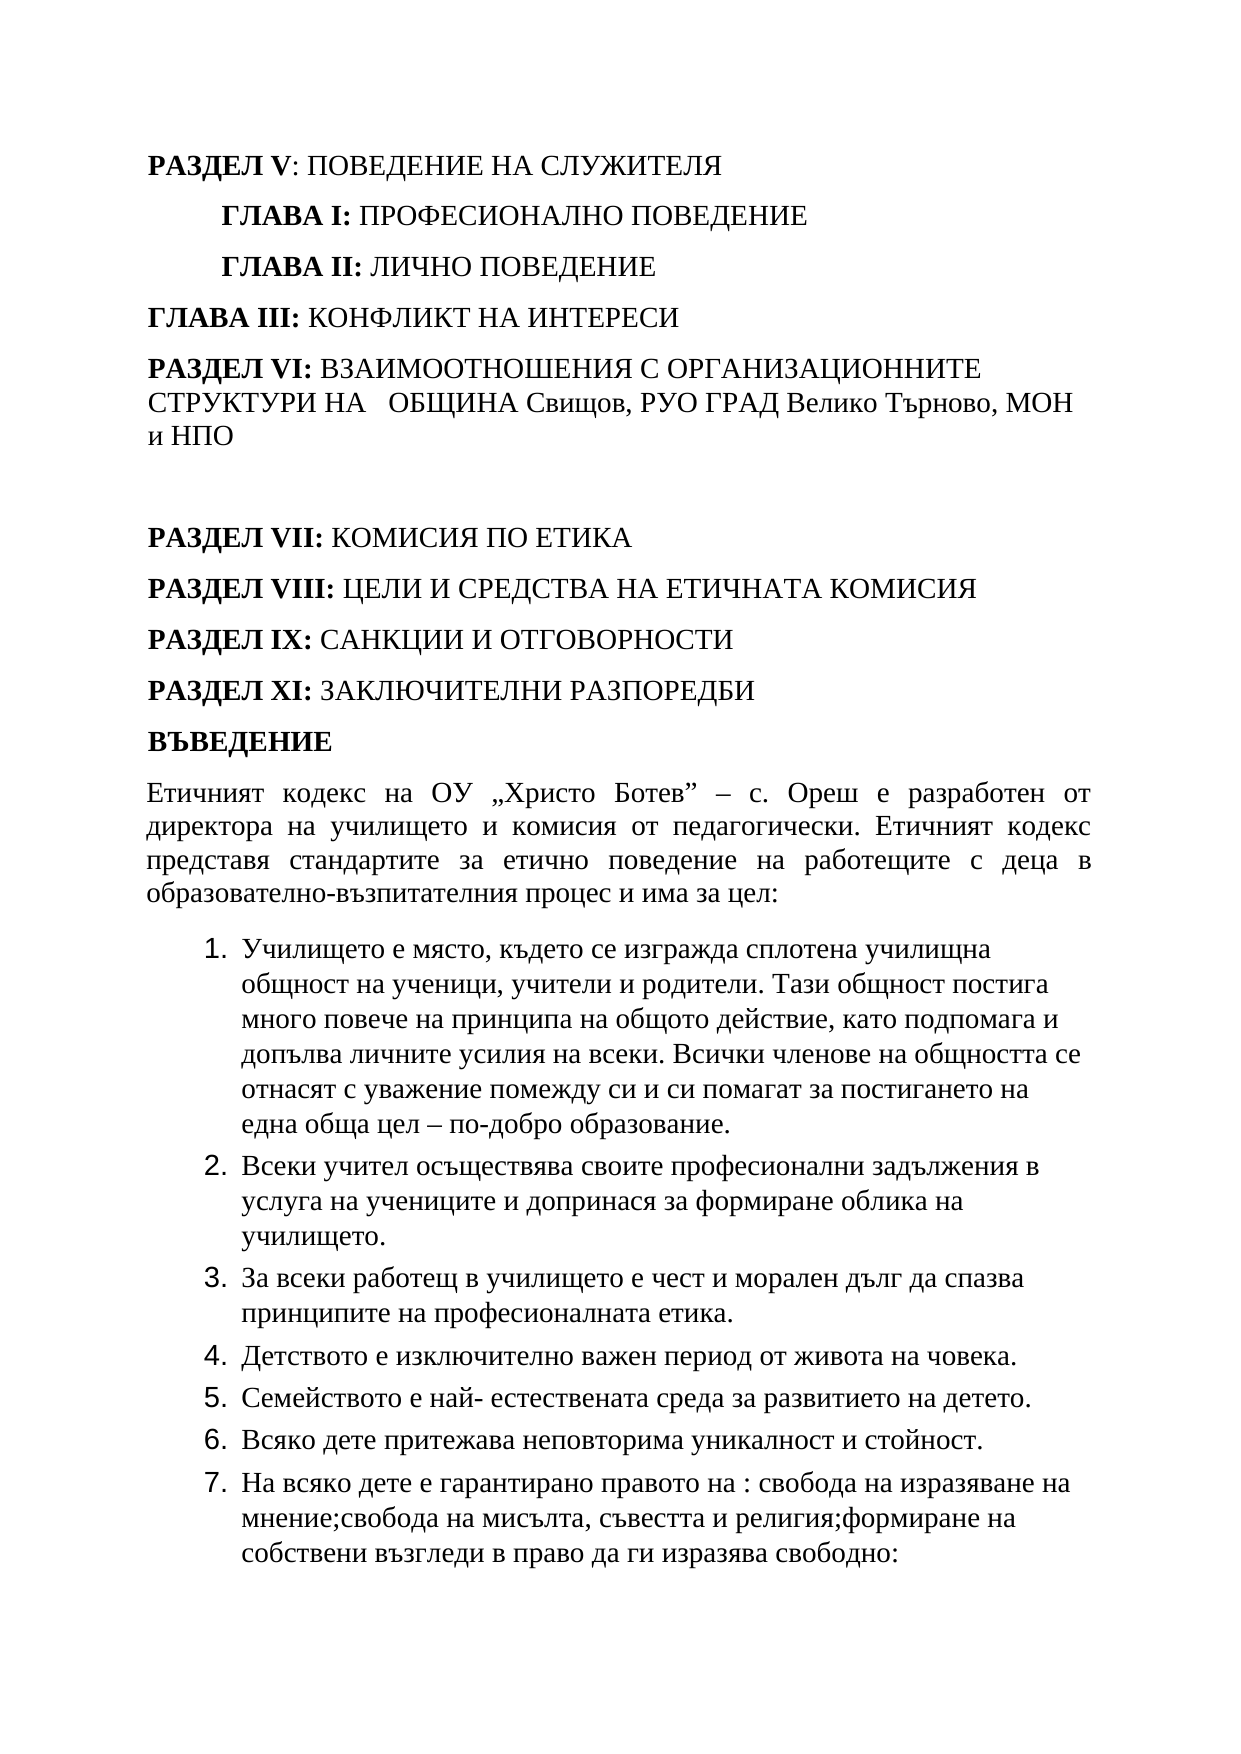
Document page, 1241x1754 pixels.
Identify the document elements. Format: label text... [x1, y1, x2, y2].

text Етичният кодекс на ОУ „Христо Ботев” – с. Ореш е разработен от директора на училището и комисия от педагогически. Етичният кодекс представя стандартите за етично поведение на работещите с деца в образователно-възпитателния процес и има за цел: [146, 775, 1092, 909]
text РАЗДЕЛ VІ: ВЗАИМООТНОШЕНИЯ С ОРГАНИЗАЦИОННИТЕ СТРУКТУРИ НА ОБЩИНА Свищов, РУО ГРАД Велико Търново, МОН и НПО [148, 351, 1093, 452]
text ГЛАВА ІІІ: КОНФЛИКТ НА ИНТЕРЕСИ [148, 300, 1093, 334]
list На всяко дете е гарантирано правото на : свобода на изразяване на мнение;свобода на мисълта, съвестта и религия;формиране на собствени възгледи в право да ги изразява свободно: [204, 1463, 1093, 1568]
list Детството е изключително важен период от живота на човека. [204, 1336, 1093, 1371]
list Семейството е най- естествената среда за развитието на детето. [204, 1379, 1093, 1414]
list Всяко дете притежава неповторима уникалност и стойност. [204, 1421, 1093, 1456]
text РАЗДЕЛ V: ПОВЕДЕНИЕ НА СЛУЖИТЕЛЯ [148, 148, 1093, 181]
text ВЪВЕДЕНИЕ [148, 724, 1092, 758]
list За всеки работещ в училището е чест и морален дълг да спазва принципите на професионалната етика. [204, 1259, 1093, 1329]
text РАЗДЕЛ VІІІ: ЦЕЛИ И СРЕДСТВА НА ЕТИЧНАТА КОМИСИЯ [148, 571, 1093, 605]
list Всеки учител осъществява своите професионални задължения в услуга на учениците и допринася за формиране облика на училището. [204, 1147, 1093, 1252]
text РАЗДЕЛ ХI: ЗАКЛЮЧИТЕЛНИ РАЗПОРЕДБИ [148, 673, 1093, 707]
text РАЗДЕЛ ІХ: САНКЦИИ И ОТГОВОРНОСТИ [148, 622, 1093, 656]
list Училището е място, където се изгражда сплотена училищна общност на ученици, учители и родители. Тази общност постига много повече на принципа на общото действие, като подпомага и допълва личните усилия на всеки. Всички членове на общността се отнасят с уважение помежду си и си помагат за постигането на една обща цел – по-добро образование. [204, 930, 1093, 1139]
text ГЛАВА ІІ: ЛИЧНО ПОВЕДЕНИЕ [148, 249, 1093, 283]
text РАЗДЕЛ VІІ: КОМИСИЯ ПО ЕТИКА [148, 520, 1093, 554]
text ГЛАВА І: ПРОФЕСИОНАЛНО ПОВЕДЕНИЕ [148, 198, 1093, 232]
